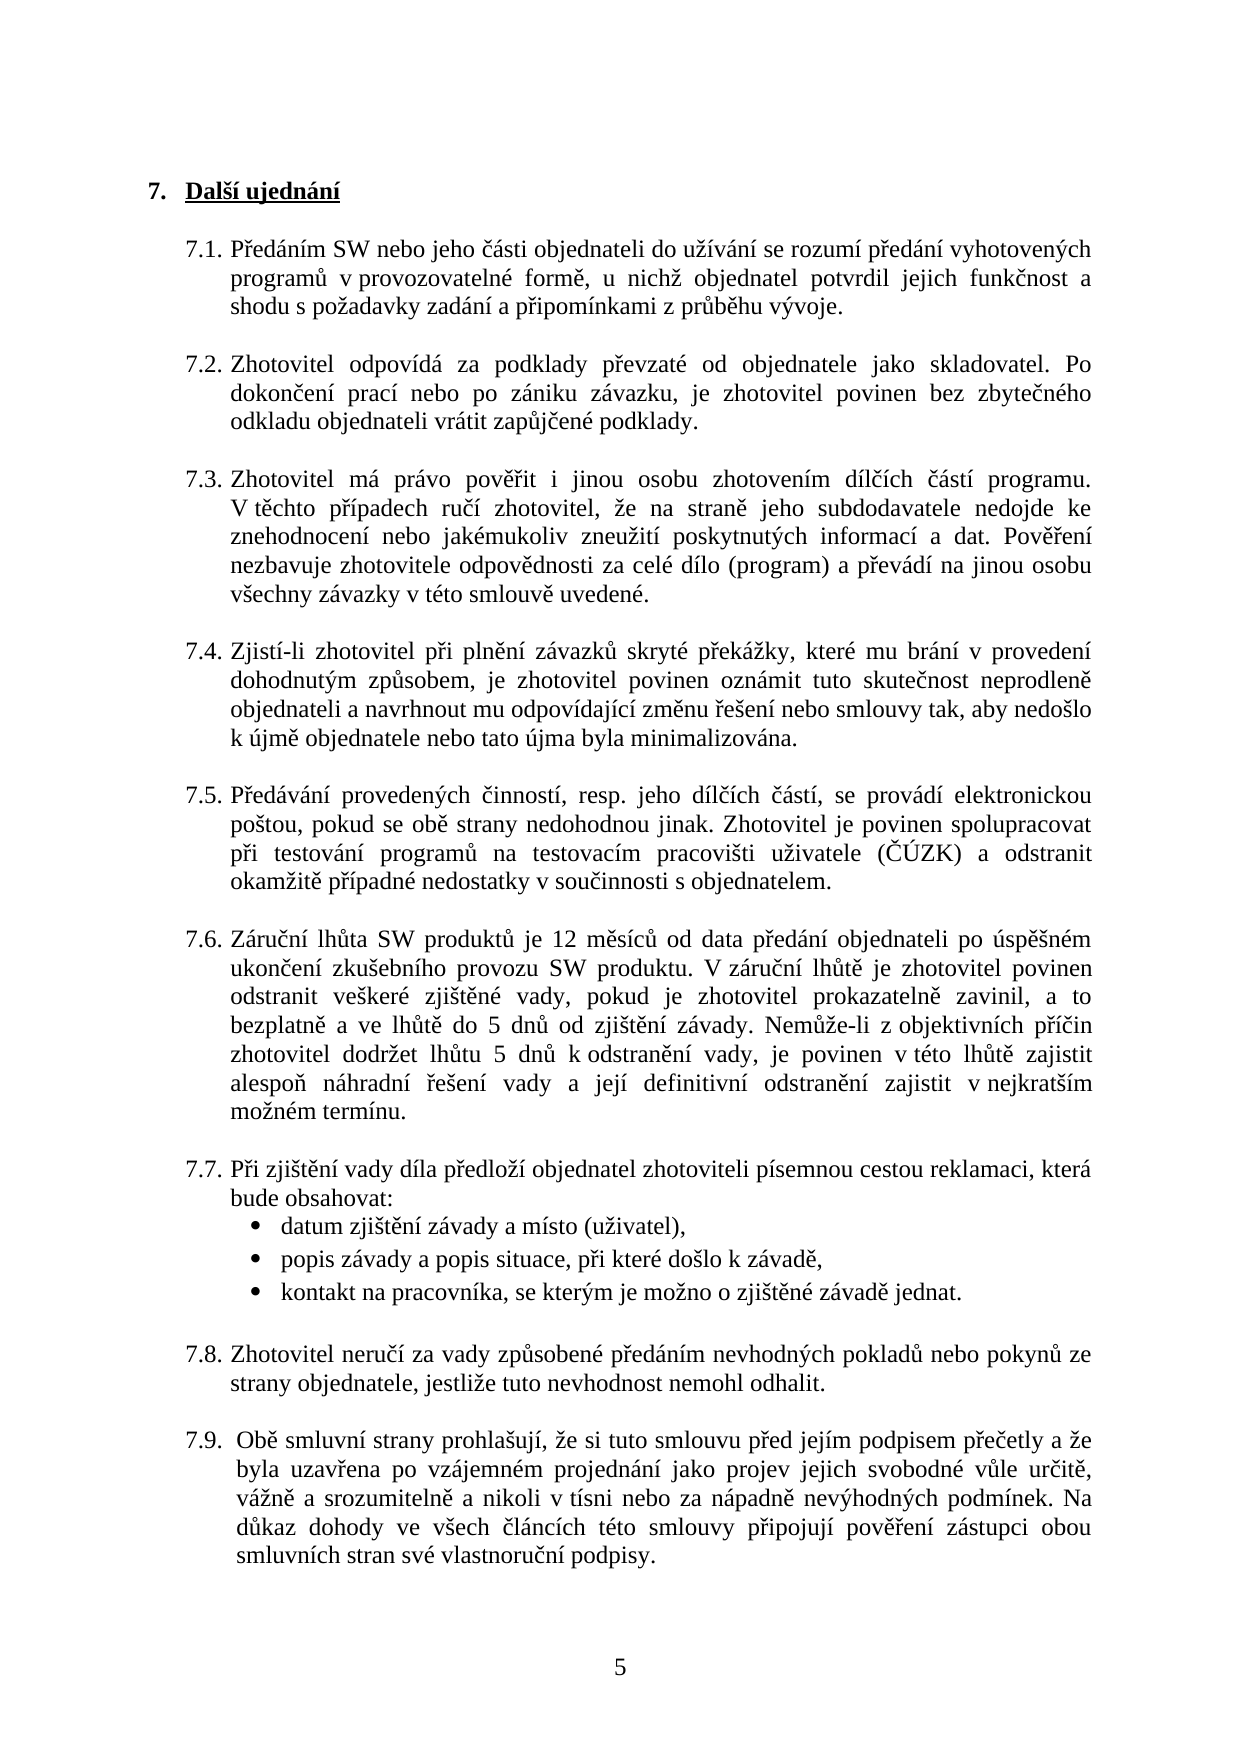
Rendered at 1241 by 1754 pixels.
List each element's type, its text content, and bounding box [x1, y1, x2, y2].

text Zjistí-li zhotovitel při plnění závazků skryté překážky, které mu brání v provedení dohodnutým způsobem, je zhotovitel povinen oznámit tuto skutečnost neprodleně objednateli a navrhnout mu odpovídající změnu řešení nebo smlouvy tak, aby nedošlo k újmě objednatele nebo tato újma byla minimalizována. [185, 636, 1093, 751]
text popis závady a popis situace, při které došlo k závadě, [251, 1244, 1093, 1273]
text datum zjištění závady a místo (uživatel), [251, 1211, 1093, 1240]
text Záruční lhůta SW produktů je 12 měsíců od data předání objednateli po úspěšném ukončení zkušebního provozu SW produktu. V záruční lhůtě je zhotovitel povinen odstranit veškeré zjištěné vady, pokud je zhotovitel prokazatelně zavinil, a to bezplatně a ve lhůtě do 5 dnů od zjištění závady. Nemůže-li z objektivních příčin zhotovitel dodržet lhůtu 5 dnů k odstranění vady, je povinen v této lhůtě zajistit alespoň náhradní řešení vady a její definitivní odstranění zajistit v nejkratším možném termínu. [185, 924, 1093, 1125]
text Zhotovitel má právo pověřit i jinou osobu zhotovením dílčích částí programu. V těchto případech ručí zhotovitel, že na straně jeho subdodavatele nedojde ke znehodnocení nebo jakémukoliv zneužití poskytnutých informací a dat. Pověření nezbavuje zhotovitele odpovědnosti za celé dílo (program) a převádí na jinou osobu všechny závazky v této smlouvě uvedené. [185, 464, 1093, 608]
text Zhotovitel odpovídá za podklady převzaté od objednatele jako skladovatel. Po dokončení prací nebo po zániku závazku, je zhotovitel povinen bez zbytečného odkladu objednateli vrátit zapůjčené podklady. [185, 349, 1093, 435]
text Předávání provedených činností, resp. jeho dílčích částí, se provádí elektronickou poštou, pokud se obě strany nedohodnou jinak. Zhotovitel je povinen spolupracovat při testování programů na testovacím pracovišti uživatele (ČÚZK) a odstranit okamžitě případné nedostatky v součinnosti s objednatelem. [185, 780, 1093, 895]
text Obě smluvní strany prohlašují, že si tuto smlouvu před jejím podpisem přečetly a že byla uzavřena po vzájemném projednání jako projev jejich svobodné vůle určitě, vážně a srozumitelně a nikoli v tísni nebo za nápadně nevýhodných podmínek. Na důkaz dohody ve všech článcích této smlouvy připojují pověření zástupci obou smluvních stran své vlastnoruční podpisy. [185, 1425, 1093, 1569]
text kontakt na pracovníka, se kterým je možno o zjištěné závadě jednat. [251, 1277, 1093, 1306]
text Při zjištění vady díla předloží objednatel zhotoviteli písemnou cestou reklamaci, která bude obsahovat: [185, 1154, 1093, 1211]
text Další ujednání [148, 176, 1093, 205]
text Předáním SW nebo jeho části objednateli do užívání se rozumí předání vyhotovených programů v provozovatelné formě, u nichž objednatel potvrdil jejich funkčnost a shodu s požadavky zadání a připomínkami z průběhu vývoje. [185, 234, 1093, 320]
text Zhotovitel neručí za vady způsobené předáním nevhodných pokladů nebo pokynů ze strany objednatele, jestliže tuto nevhodnost nemohl odhalit. [185, 1339, 1093, 1397]
